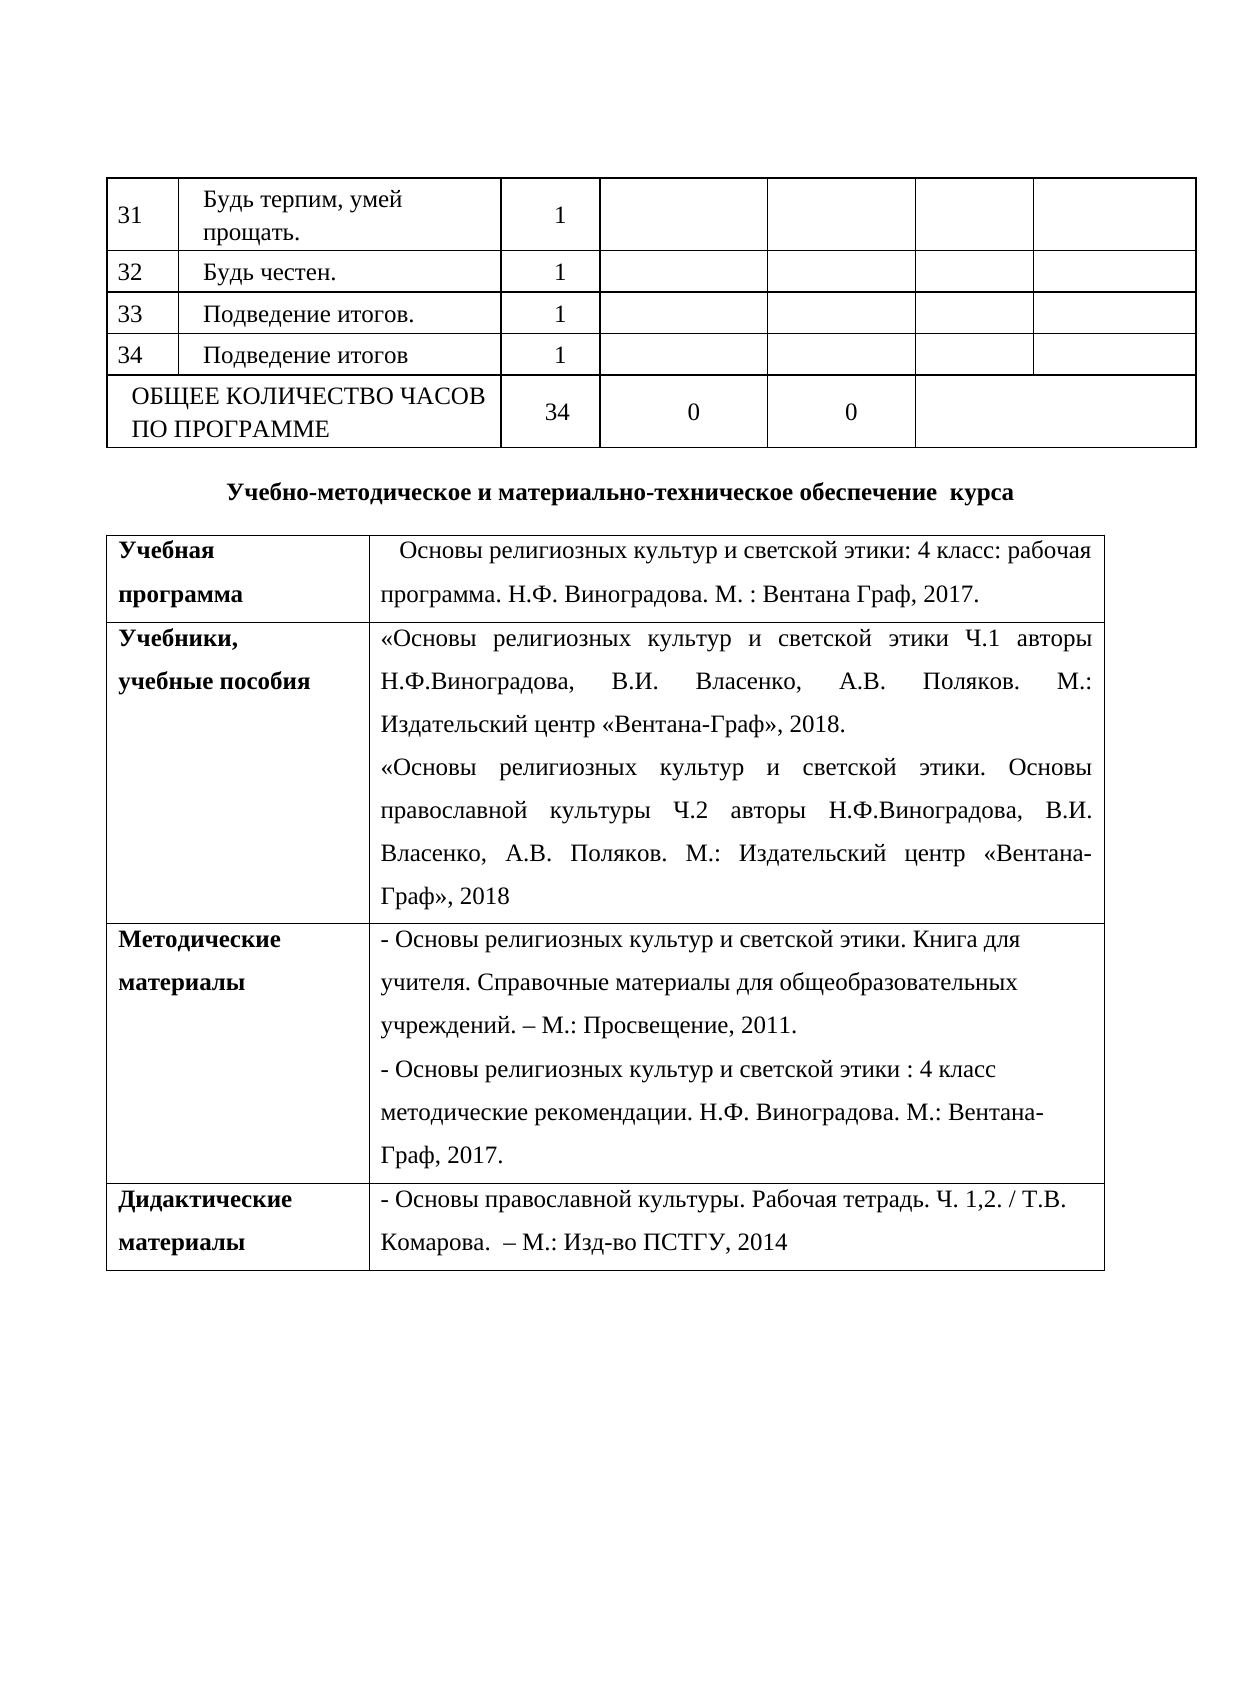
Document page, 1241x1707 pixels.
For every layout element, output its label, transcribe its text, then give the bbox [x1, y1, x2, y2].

table_cell [916, 251, 1033, 291]
table_cell [1034, 251, 1195, 291]
table_cell 34 [502, 376, 599, 447]
table_cell 31 [108, 179, 178, 249]
table_cell [916, 293, 1033, 333]
table_cell 1 [502, 334, 599, 374]
table_cell Будь честен. [179, 251, 500, 291]
text Учебно-методическое и материально-техническое обеспечение курса [118, 477, 1122, 506]
table_cell 0 [768, 376, 915, 447]
table_cell - Основы религиозных культур и светской этики. Книга для учителя. Справочные материалы для общеобразовательных учреждений. – М.: Просвещение, 2011. - Основы религиозных культур и светской этики : 4 класс методические рекомендации. Н.Ф. Виноградова. М.: Вентана-Граф, 2017. [370, 924, 1104, 1183]
table_header Учебная программа [107, 536, 369, 622]
table_cell [916, 179, 1033, 249]
table_cell [601, 251, 767, 291]
table_cell [1034, 179, 1195, 249]
table_cell Подведение итогов. [179, 293, 500, 333]
table_cell 1 [502, 293, 599, 333]
table_cell [768, 179, 915, 249]
table_cell [768, 251, 915, 291]
table_cell 32 [108, 251, 178, 291]
table_cell Методические материалы [107, 924, 369, 1183]
table_cell 33 [108, 293, 178, 333]
table_cell - Основы православной культуры. Рабочая тетрадь. Ч. 1,2. / Т.В. Комарова. – М.: Изд-во ПСТГУ, 2014 [370, 1184, 1104, 1270]
table_cell [916, 376, 1195, 447]
table_cell [768, 334, 915, 374]
table_cell [1034, 293, 1195, 333]
table_cell Будь терпим, умей прощать. [179, 179, 500, 249]
table_cell 1 [502, 251, 599, 291]
table_cell 0 [601, 376, 767, 447]
table_cell [916, 334, 1033, 374]
table_header Основы религиозных культур и светской этики: 4 класс: рабочая программа. Н.Ф. Виноградова. М. : Вентана Граф, 2017. [370, 536, 1104, 622]
table_cell [601, 293, 767, 333]
table_cell 34 [108, 334, 178, 374]
table_cell [601, 334, 767, 374]
table_cell Учебники, учебные пособия [107, 623, 369, 923]
table_cell [768, 293, 915, 333]
table_cell Дидактические материалы [107, 1184, 369, 1270]
table_cell ОБЩЕЕ КОЛИЧЕСТВО ЧАСОВ ПО ПРОГРАММЕ [108, 376, 500, 447]
table_cell [601, 179, 767, 249]
table_cell Подведение итогов [179, 334, 500, 374]
table_cell [1034, 334, 1195, 374]
table_cell 1 [502, 179, 599, 249]
table_cell «Основы религиозных культур и светской этики Ч.1 авторы Н.Ф.Виноградова, В.И. Власенко, А.В. Поляков. М.: Издательский центр «Вентана-Граф», 2018. «Основы религиозных культур и светской этики. Основы православной культуры Ч.2 авторы Н.Ф.Виноградова, В.И. Власенко, А.В. Поляков. М.: Издательский центр «Вентана-Граф», 2018 [370, 623, 1104, 923]
